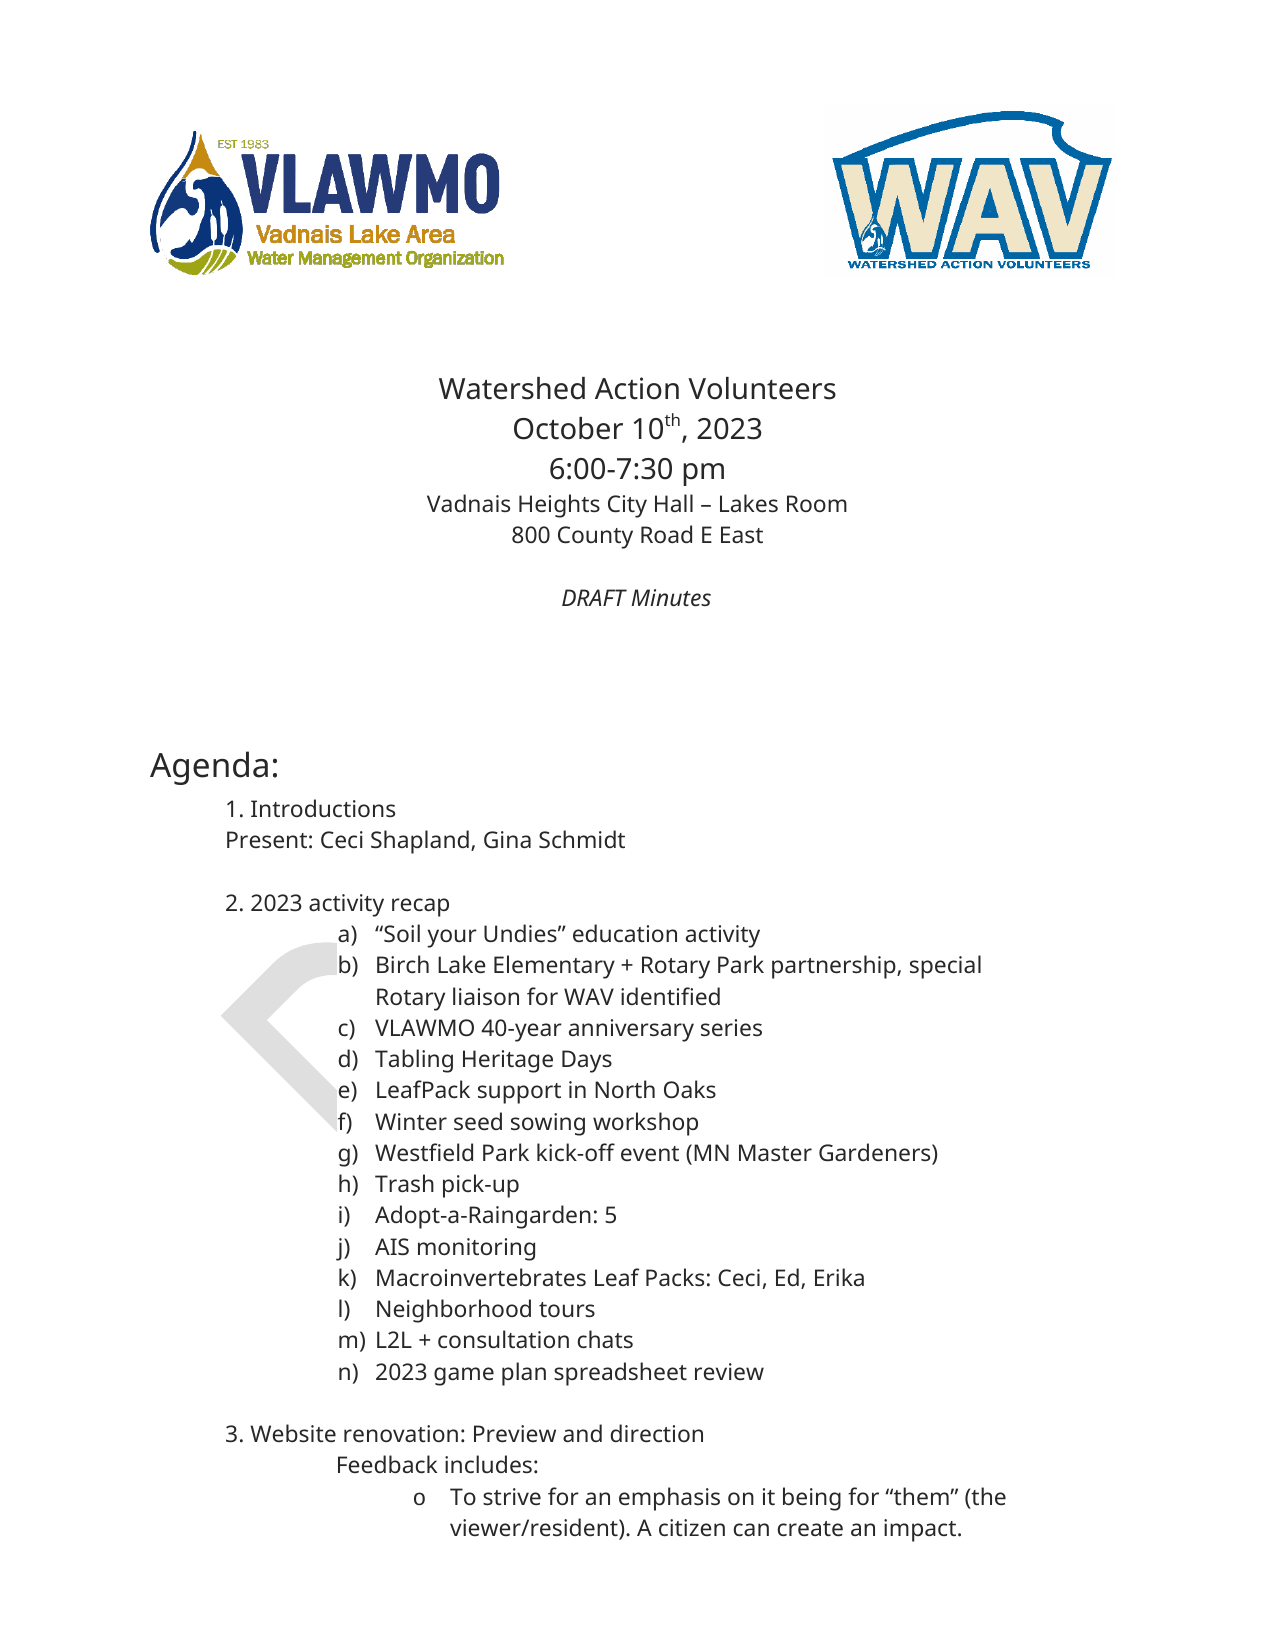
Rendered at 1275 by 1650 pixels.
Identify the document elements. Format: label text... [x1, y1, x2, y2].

text October 10th, 2023 [150, 408, 1125, 448]
list Adopt-a-Raingarden: 5 [337, 1199, 1050, 1231]
text Present: Ceci Shapland, Gina Schmidt [225, 824, 1050, 856]
picture [150, 131, 516, 277]
text 3. Website renovation: Preview and direction [225, 1418, 1050, 1449]
list 2023 game plan spreadsheet review [337, 1356, 1050, 1387]
list LeafPack support in North Oaks [337, 1074, 1050, 1106]
list Tabling Heritage Days [337, 1043, 1050, 1074]
text Feedback includes: [225, 1449, 1050, 1481]
list VLAWMO 40-year anniversary series [337, 1012, 1050, 1043]
list To strive for an emphasis on it being for “them” (the viewer/resident). A citizen can create an impact. [412, 1481, 1050, 1543]
text Agenda: [150, 742, 1125, 787]
text 1. Introductions [225, 793, 1050, 824]
text Vadnais Heights City Hall – Lakes Room [150, 488, 1125, 519]
text Watershed Action Volunteers [150, 369, 1125, 408]
text 800 County Road E East [150, 519, 1125, 550]
list Winter seed sowing workshop [337, 1106, 1050, 1137]
text 6:00-7:30 pm [150, 448, 1125, 488]
picture [825, 103, 1115, 277]
list Westfield Park kick-off event (MN Master Gardeners) [337, 1137, 1050, 1168]
text 2. 2023 activity recap [225, 887, 1050, 918]
list Macroinvertebrates Leaf Packs: Ceci, Ed, Erika [337, 1262, 1050, 1293]
list L2L + consultation chats [337, 1324, 1050, 1356]
text DRAFT Minutes [150, 581, 1125, 613]
list Birch Lake Elementary + Rotary Park partnership, special Rotary liaison for WAV identified [337, 949, 1050, 1012]
list Neighborhood tours [337, 1293, 1050, 1324]
list “Soil your Undies” education activity [337, 918, 1050, 949]
list Trash pick-up [337, 1168, 1050, 1199]
list AIS monitoring [337, 1231, 1050, 1262]
